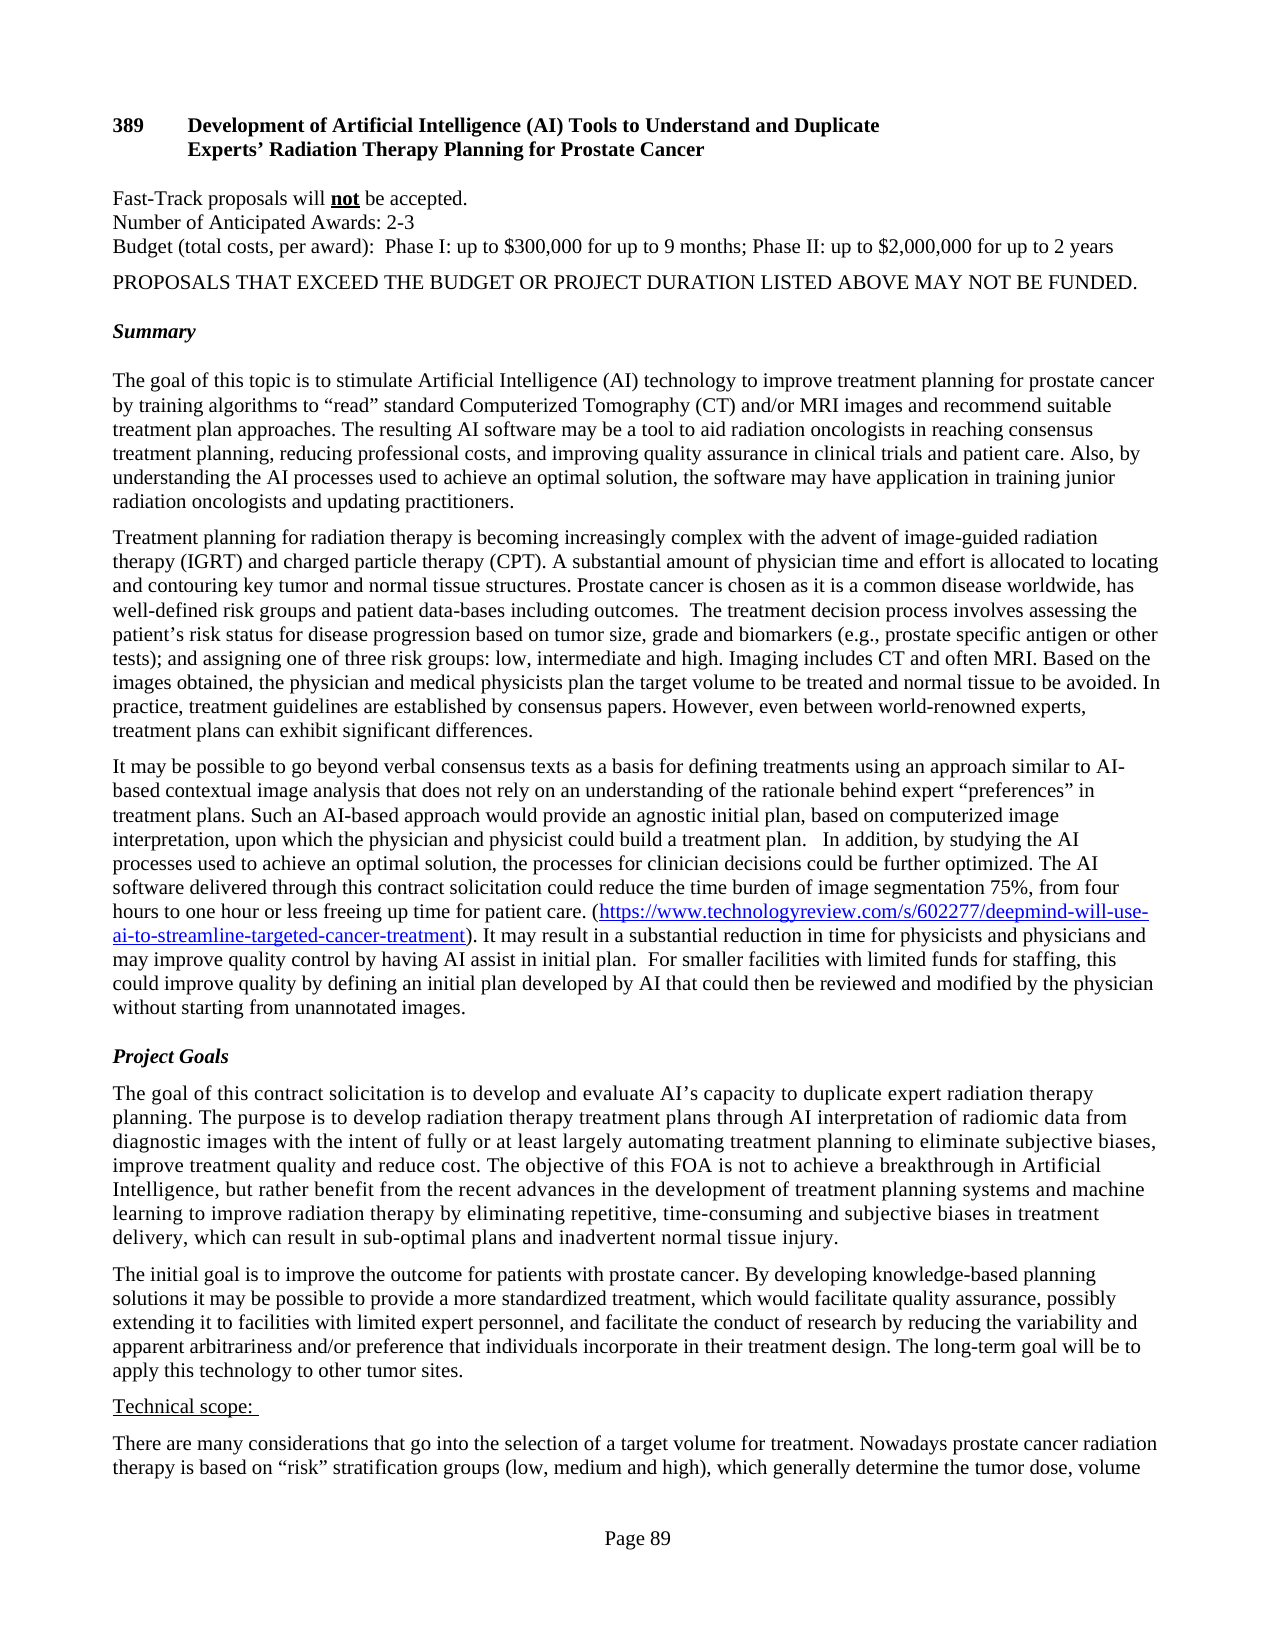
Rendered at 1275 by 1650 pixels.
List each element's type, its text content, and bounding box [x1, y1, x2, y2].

text Number of Anticipated Awards: 2-3 [112, 210, 1162, 234]
text It may be possible to go beyond verbal consensus texts as a basis for defining treatments using an approach similar to AI-based contextual image analysis that does not rely on an understanding of the rationale behind expert “preferences” in treatment plans. Such an AI-based approach would provide an agnostic initial plan, based on computerized image interpretation, upon which the physician and physicist could build a treatment plan. In addition, by studying the AI processes used to achieve an optimal solution, the processes for clinician decisions could be further optimized. The AI software delivered through this contract solicitation could reduce the time burden of image segmentation 75%, from four hours to one hour or less freeing up time for patient care. (https://www.technologyreview.com/s/602277/deepmind-will-use-ai-to-streamline-targeted-cancer-treatment). It may result in a substantial reduction in time for physicists and physicians and may improve quality control by having AI assist in initial plan. For smaller facilities with limited funds for staffing, this could improve quality by defining an initial plan developed by AI that could then be reviewed and modified by the physician without starting from unannotated images. [112, 754, 1162, 1019]
text PROPOSALS THAT EXCEED THE BUDGET OR PROJECT DURATION LISTED ABOVE MAY NOT BE FUNDED. [112, 270, 1162, 294]
text Technical scope: [112, 1394, 1162, 1418]
text The goal of this contract solicitation is to develop and evaluate AI’s capacity to duplicate expert radiation therapy planning. The purpose is to develop radiation therapy treatment plans through AI interpretation of radiomic data from diagnostic images with the intent of fully or at least largely automating treatment planning to eliminate subjective biases, improve treatment quality and reduce cost. The objective of this FOA is not to achieve a breakthrough in Artificial Intelligence, but rather benefit from the recent advances in the development of treatment planning systems and machine learning to improve radiation therapy by eliminating repetitive, time-consuming and subjective biases in treatment delivery, which can result in sub-optimal plans and inadvertent normal tissue injury. [112, 1081, 1162, 1249]
text The goal of this topic is to stimulate Artificial Intelligence (AI) technology to improve treatment planning for prostate cancer by training algorithms to “read” standard Computerized Tomography (CT) and/or MRI images and recommend suitable treatment plan approaches. The resulting AI software may be a tool to aid radiation oncologists in reaching consensus treatment planning, reducing professional costs, and improving quality assurance in clinical trials and patient care. Also, by understanding the AI processes used to achieve an optimal solution, the software may have application in training junior radiation oncologists and updating practitioners. [112, 368, 1162, 513]
text Fast-Track proposals will not be accepted. [112, 186, 1162, 210]
text Project Goals [112, 1044, 1162, 1068]
list Development of Artificial Intelligence (AI) Tools to Understand and Duplicate Experts’ Radiation Therapy Planning for Prostate Cancer [112, 112, 1162, 161]
text Summary [112, 319, 1162, 343]
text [112, 1431, 1162, 1479]
text The initial goal is to improve the outcome for patients with prostate cancer. By developing knowledge-based planning solutions it may be possible to provide a more standardized treatment, which would facilitate quality assurance, possibly extending it to facilities with limited expert personnel, and facilitate the conduct of research by reducing the variability and apparent arbitrariness and/or preference that individuals incorporate in their treatment design. The long-term goal will be to apply this technology to other tumor sites. [112, 1262, 1162, 1382]
text Budget (total costs, per award): Phase I: up to $300,000 for up to 9 months; Phase II: up to $2,000,000 for up to 2 years [112, 234, 1162, 258]
text Treatment planning for radiation therapy is becoming increasingly complex with the advent of image-guided radiation therapy (IGRT) and charged particle therapy (CPT). A substantial amount of physician time and effort is allocated to locating and contouring key tumor and normal tissue structures. Prostate cancer is chosen as it is a common disease worldwide, has well-defined risk groups and patient data-bases including outcomes. The treatment decision process involves assessing the patient’s risk status for disease progression based on tumor size, grade and biomarkers (e.g., prostate specific antigen or other tests); and assigning one of three risk groups: low, intermediate and high. Imaging includes CT and often MRI. Based on the images obtained, the physician and medical physicists plan the target volume to be treated and normal tissue to be avoided. In practice, treatment guidelines are established by consensus papers. However, even between world-renowned experts, treatment plans can exhibit significant differences. [112, 525, 1162, 742]
